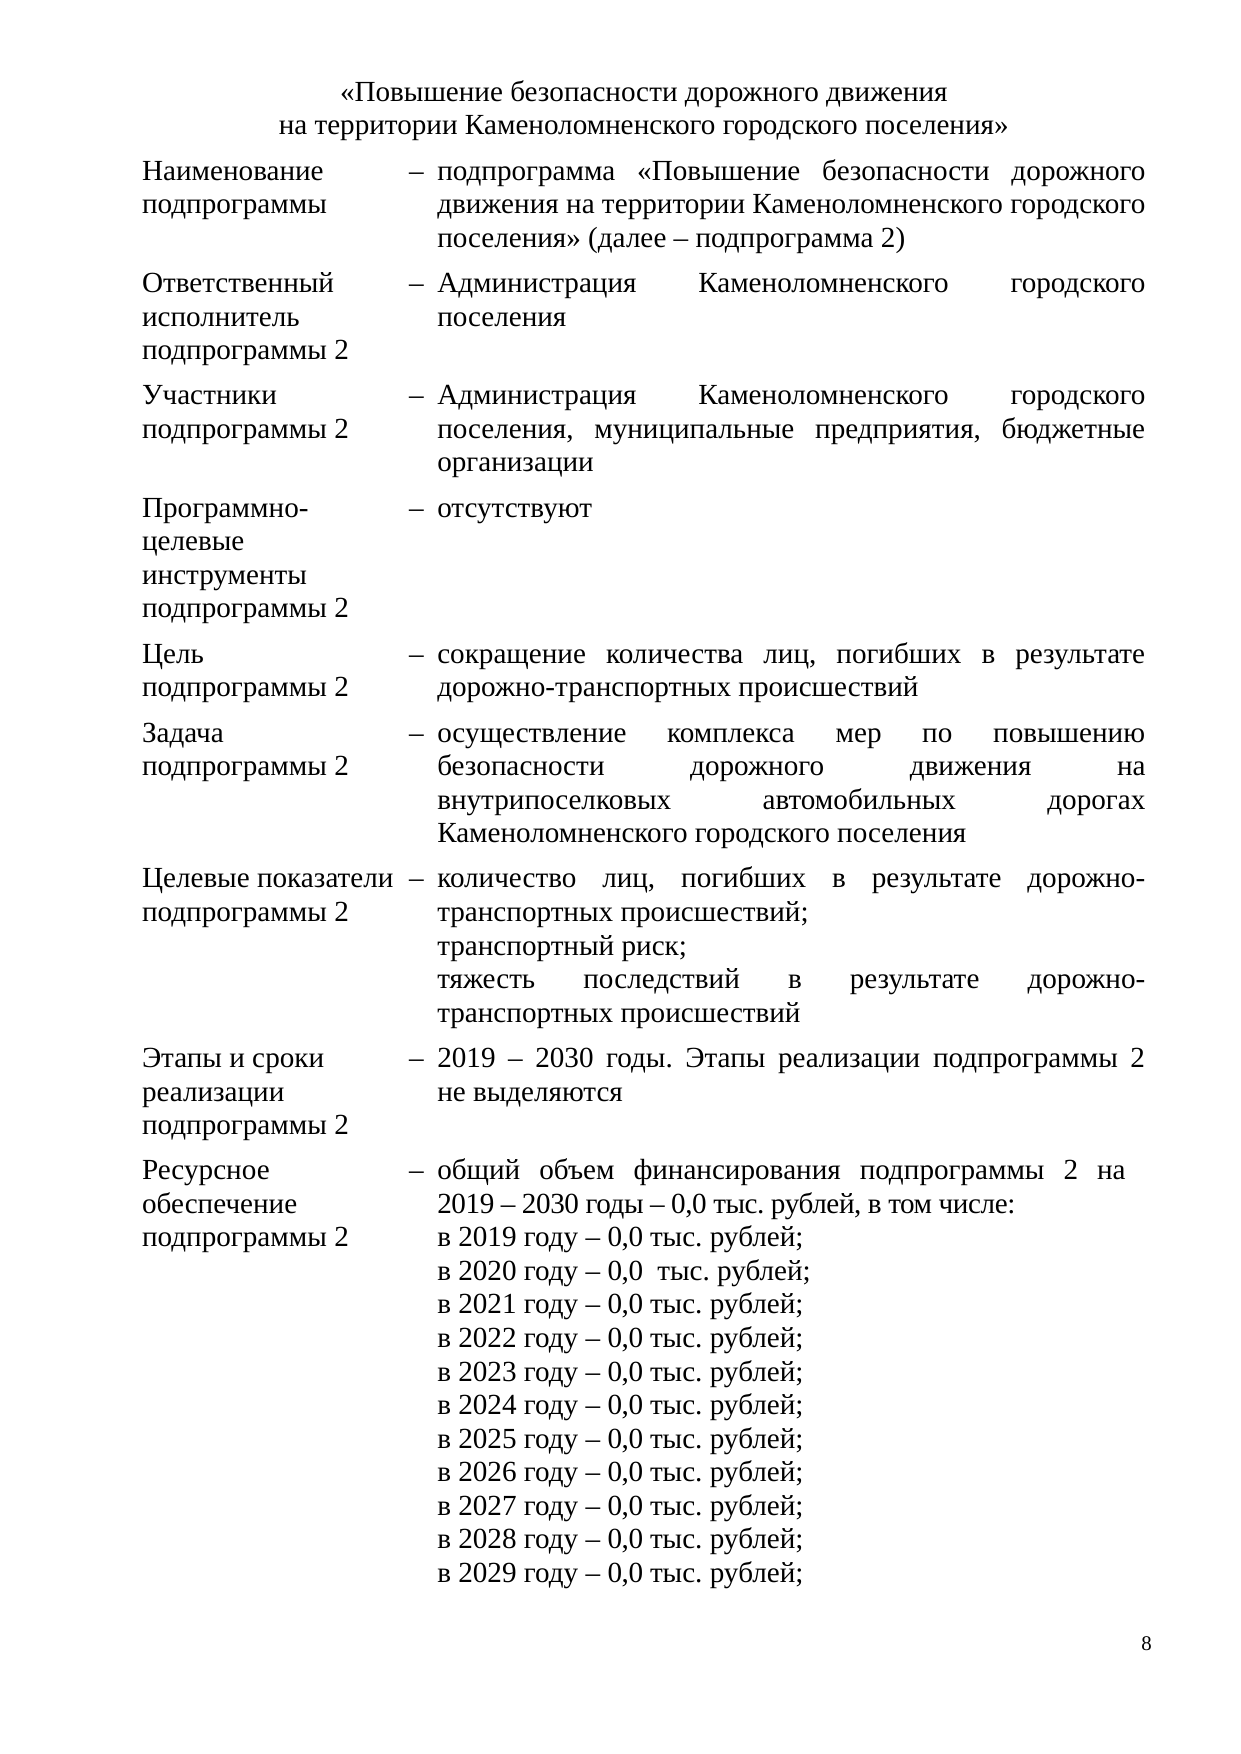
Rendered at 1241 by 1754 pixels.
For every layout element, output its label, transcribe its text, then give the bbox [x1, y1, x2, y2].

table_cell – [401, 378, 431, 490]
table_cell Программно-целевые инструменты подпрограммы 2 [136, 490, 401, 636]
table_cell – [401, 715, 431, 861]
table_cell количество лиц, погибших в результате дорожно-транспортных происшествий; транспортный риск; тяжесть последствий в результате дорожно-транспортных происшествий [431, 861, 1152, 1040]
table_cell осуществление комплекса мер по повышению безопасности дорожного движения на внутрипоселковых автомобильных дорогах Каменоломненского городского поселения [431, 715, 1152, 861]
table_cell Цель подпрограммы 2 [136, 636, 401, 715]
table_cell отсутствуют [431, 490, 1152, 636]
table_cell – [401, 490, 431, 636]
table_cell Администрация Каменоломненского городского поселения [431, 265, 1152, 377]
table_cell сокращение количества лиц, погибших в результате дорожно-транспортных происшествий [431, 636, 1152, 715]
table_cell – [401, 1153, 431, 1600]
table_cell Ответственный исполнитель подпрограммы 2 [136, 265, 401, 377]
table_cell 2019 – 2030 годы. Этапы реализации подпрограммы 2 не выделяются [431, 1040, 1152, 1152]
table_cell Администрация Каменоломненского городского поселения, муниципальные предприятия, бюджетные организации [431, 378, 1152, 490]
table_cell Этапы и сроки реализации подпрограммы 2 [136, 1040, 401, 1152]
table_cell – [401, 636, 431, 715]
table_cell Участники подпрограммы 2 [136, 378, 401, 490]
table_cell подпрограмма «Повышение безопасности дорожного движения на территории Каменоломненского городского поселения» (далее – подпрограмма 2) [431, 153, 1152, 265]
table_cell Наименование подпрограммы [136, 153, 401, 265]
table_cell – [401, 153, 431, 265]
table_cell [136, 1153, 401, 1600]
table_cell Целевые показатели подпрограммы 2 [136, 861, 401, 1040]
table_cell – [401, 1040, 431, 1152]
table_cell – [401, 265, 431, 377]
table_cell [431, 1153, 1152, 1600]
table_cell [136, 74, 1152, 153]
table_cell Задача подпрограммы 2 [136, 715, 401, 861]
table_cell – [401, 861, 431, 1040]
